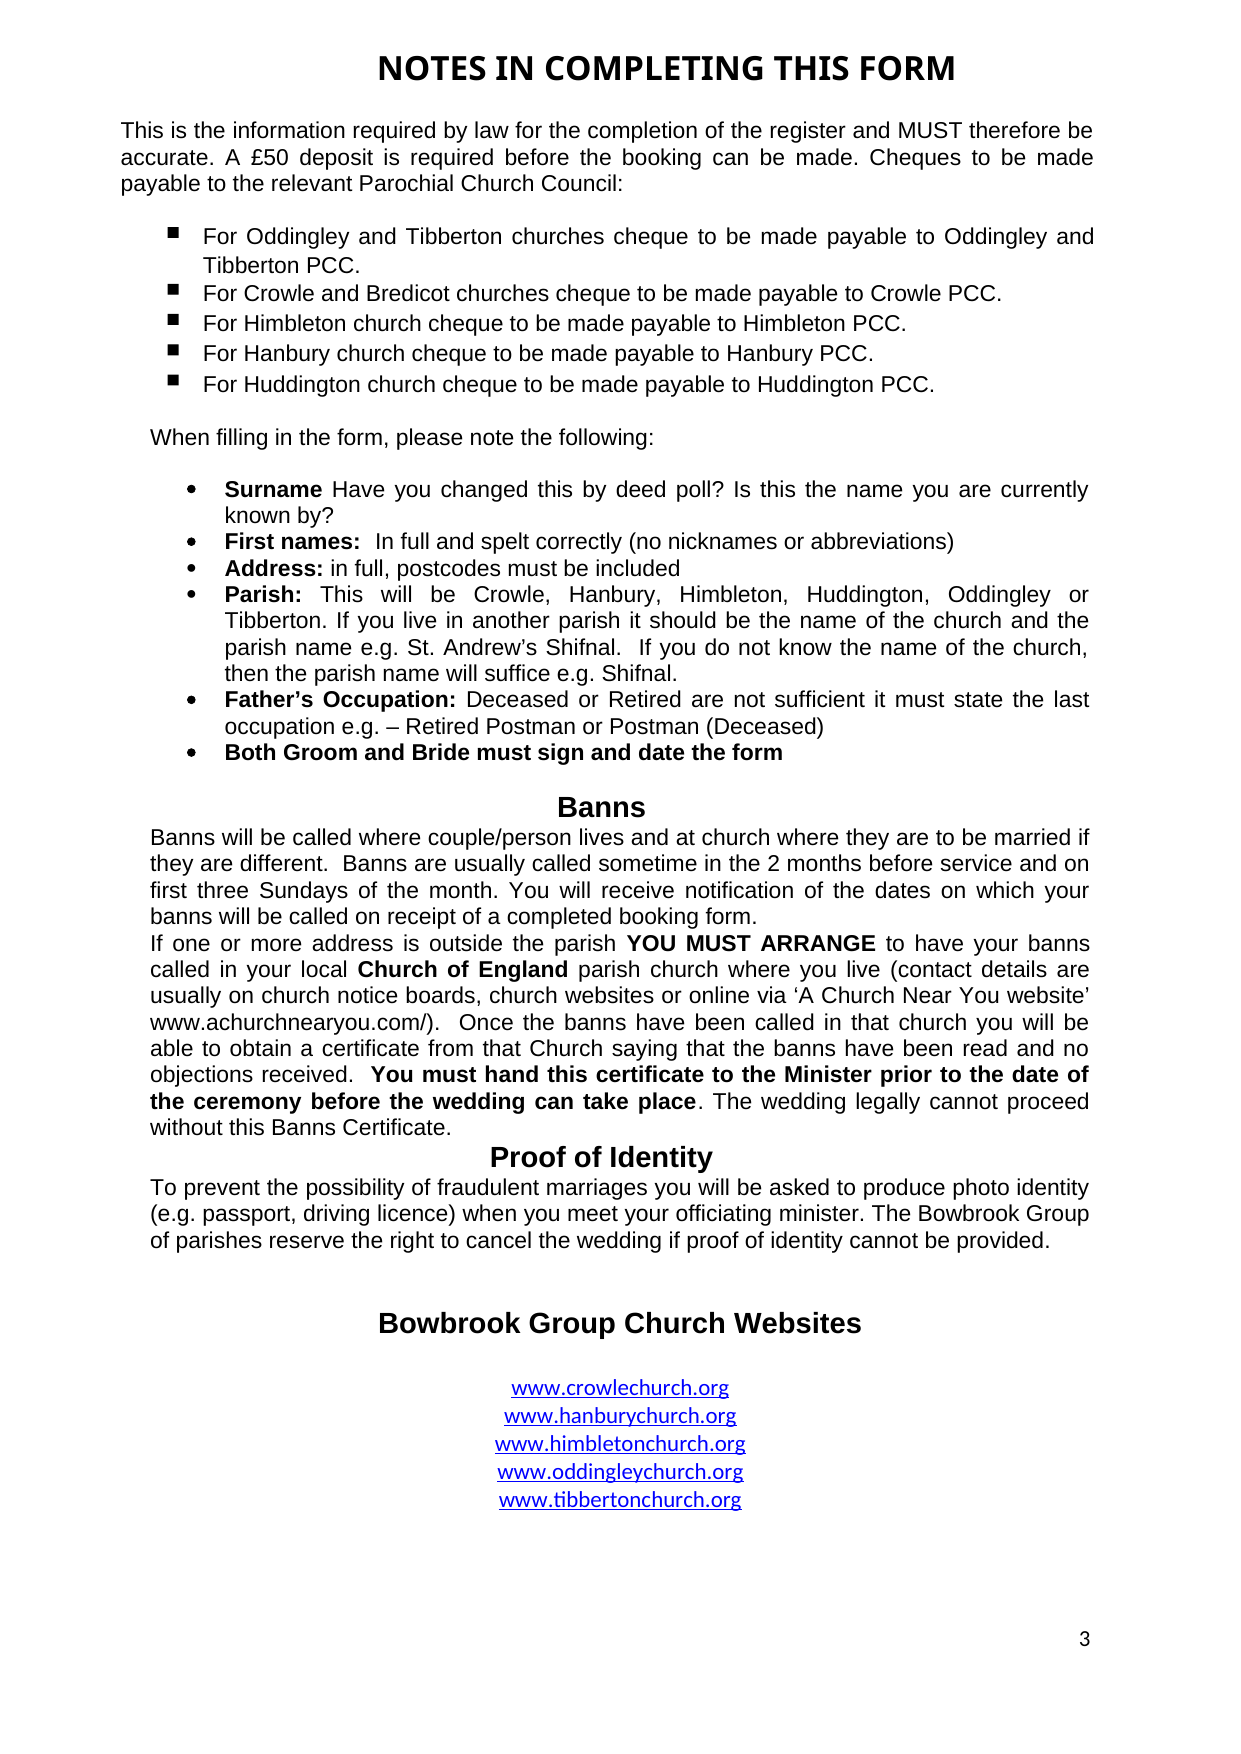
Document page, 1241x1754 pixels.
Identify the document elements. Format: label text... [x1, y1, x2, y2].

text www.crowlechurch.org www.hanburychurch.org www.himbletonchurch.org www.oddingleychurch.org www.tibbertonchurch.org [150, 1373, 1090, 1513]
list Address: in full, postcodes must be included [187, 555, 1090, 581]
list For Himbleton church cheque to be made payable to Himbleton PCC. [165, 308, 1095, 339]
text Proof of Identity [112, 1140, 1090, 1174]
text Bowbrook Group Church Websites [150, 1306, 1090, 1339]
text When filling in the form, please note the following: [150, 424, 1090, 451]
list For Hanbury church cheque to be made payable to Hanbury PCC. [165, 339, 1095, 369]
text Banns will be called where couple/person lives and at church where they are to be married if they are different. Banns are usually called sometime in the 2 months before service and on first three Sundays of the month. You will receive notification of the dates on which your banns will be called on receipt of a completed booking form. [150, 824, 1090, 929]
list First names: In full and spelt correctly (no nicknames or abbreviations) [187, 528, 1090, 555]
list Parish: This will be Crowle, Hanbury, Himbleton, Huddington, Oddingley or Tibberton. If you live in another parish it should be the name of the church and the parish name e.g. St. Andrew’s Shifnal. If you do not know the name of the church, then the parish name will suffice e.g. Shifnal. [187, 581, 1090, 686]
text NOTES IN COMPLETING THIS FORM [120, 44, 1213, 90]
text Banns [112, 791, 1090, 824]
list For Oddingley and Tibberton churches cheque to be made payable to Oddingley and Tibberton PCC. [165, 221, 1095, 278]
text If one or more address is outside the parish YOU MUST ARRANGE to have your banns called in your local Church of England parish church where you live (contact details are usually on church notice boards, church websites or online via ‘A Church Near You website’ www.achurchnearyou.com/). Once the banns have been called in that church you will be able to obtain a certificate from that Church saying that the banns have been read and no objections received. You must hand this certificate to the Minister prior to the date of the ceremony before the wedding can take place. The wedding legally cannot proceed without this Banns Certificate. [150, 929, 1090, 1140]
list For Huddington church cheque to be made payable to Huddington PCC. [165, 369, 1095, 399]
list For Crowle and Bredicot churches cheque to be made payable to Crowle PCC. [165, 278, 1095, 308]
text To prevent the possibility of fraudulent marriages you will be asked to produce photo identity (e.g. passport, driving licence) when you meet your officiating minister. The Bowbrook Group of parishes reserve the right to cancel the wedding if proof of identity cannot be provided. [150, 1174, 1090, 1253]
text This is the information required by law for the completion of the register and MUST therefore be accurate. A £50 deposit is required before the booking can be made. Cheques to be made payable to the relevant Parochial Church Council: [120, 117, 1095, 196]
list Both Groom and Bride must sign and date the form [187, 739, 1090, 766]
list Surname Have you changed this by deed poll? Is this the name you are currently known by? [187, 476, 1090, 528]
list Father’s Occupation: Deceased or Retired are not sufficient it must state the last occupation e.g. – Retired Postman or Postman (Deceased) [187, 686, 1090, 739]
